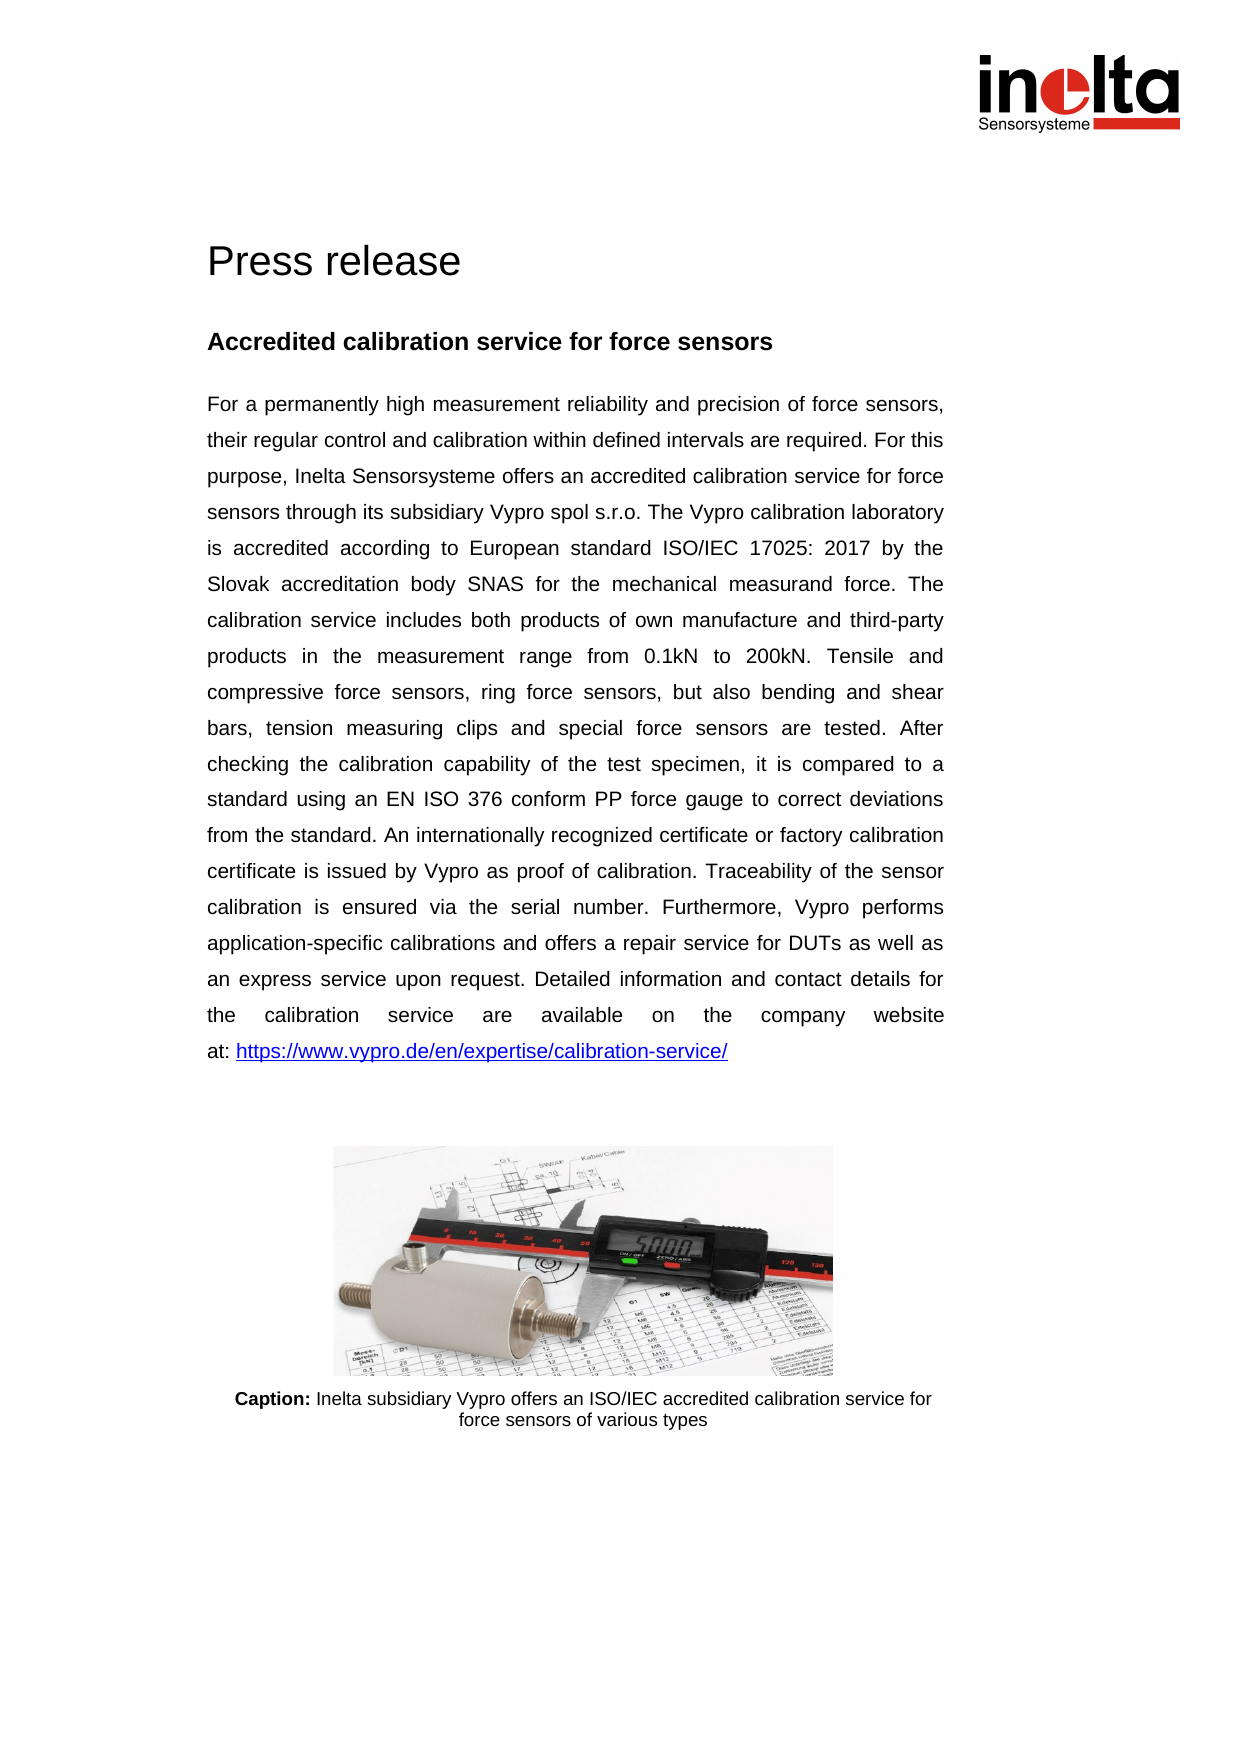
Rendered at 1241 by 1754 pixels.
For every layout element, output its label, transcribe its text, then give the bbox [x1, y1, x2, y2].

picture [979, 55, 1180, 133]
table_cell Caption: Inelta subsidiary Vypro offers an ISO/IEC accredited calibration service for force sensors of various types [207, 1388, 959, 1431]
text Accredited calibration service for force sensors [207, 327, 945, 356]
picture [333, 1146, 833, 1376]
table_header [207, 1147, 959, 1387]
text Press release [207, 236, 945, 284]
text For a permanently high measurement reliability and precision of force sensors, their regular control and calibration within defined intervals are required. For this purpose, Inelta Sensorsysteme offers an accredited calibration service for force sensors through its subsidiary Vypro spol s.r.o. The Vypro calibration laboratory is accredited according to European standard ISO/IEC 17025: 2017 by the Slovak accreditation body SNAS for the mechanical measurand force. The calibration service includes both products of own manufacture and third-party products in the measurement range from 0.1kN to 200kN. Tensile and compressive force sensors, ring force sensors, but also bending and shear bars, tension measuring clips and special force sensors are tested. After checking the calibration capability of the test specimen, it is compared to a standard using an EN ISO 376 conform PP force gauge to correct deviations from the standard. An internationally recognized certificate or factory calibration certificate is issued by Vypro as proof of calibration. Traceability of the sensor calibration is ensured via the serial number. Furthermore, Vypro performs application-specific calibrations and offers a repair service for DUTs as well as an express service upon request. Detailed information and contact details for the calibration service are available on the company website at: https://www.vypro.de/en/expertise/calibration-service/ [207, 392, 945, 1063]
